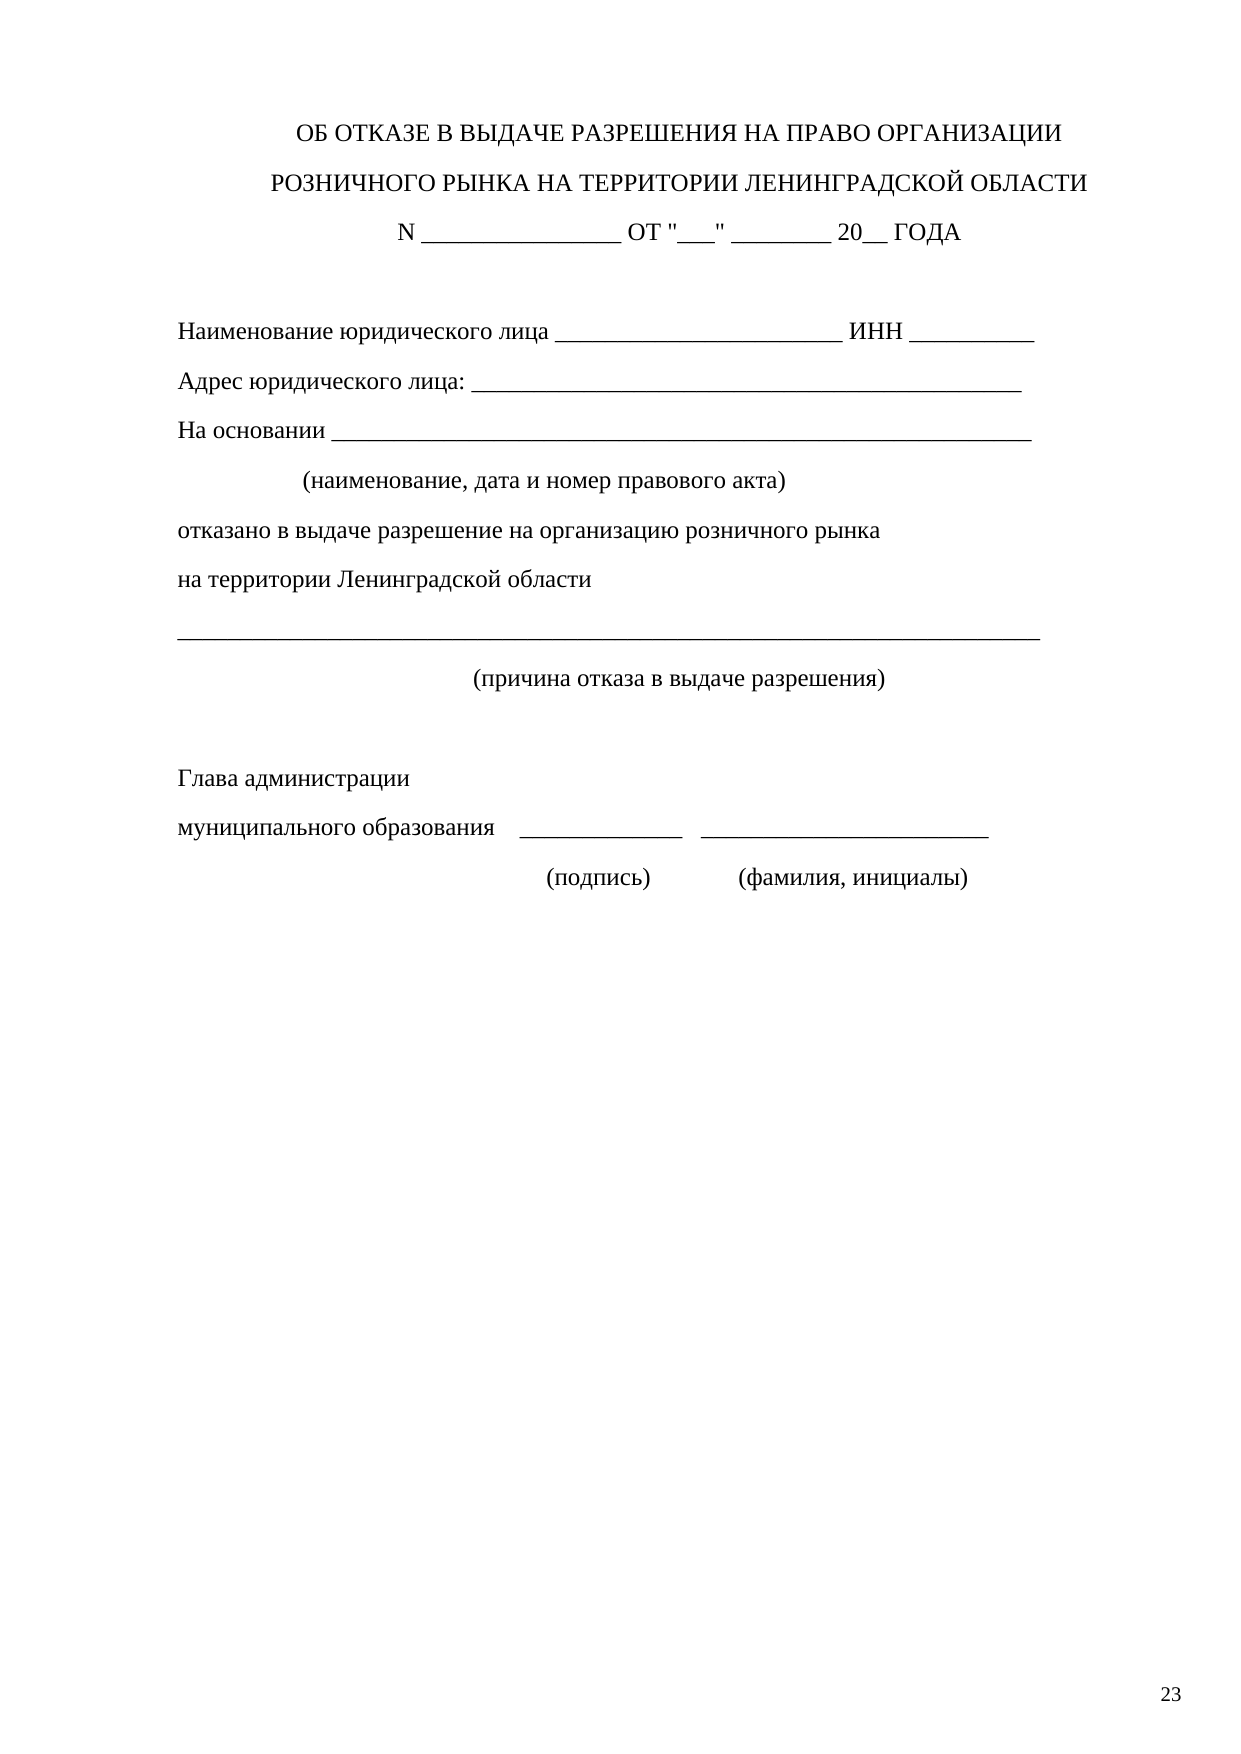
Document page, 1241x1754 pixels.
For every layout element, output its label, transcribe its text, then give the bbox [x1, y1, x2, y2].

text муниципального образования _____________ _______________________ [177, 812, 1181, 841]
text N ________________ ОТ "___" ________ 20__ ГОДА [177, 217, 1181, 246]
text (наименование, дата и номер правового акта) [177, 465, 1181, 494]
text Наименование юридического лица _______________________ ИНН __________ [177, 316, 1181, 345]
text на территории Ленинградской области [177, 564, 1181, 593]
text _____________________________________________________________________ [177, 614, 1181, 643]
text Глава администрации [177, 763, 1181, 791]
text (причина отказа в выдаче разрешения) [177, 663, 1181, 692]
text отказано в выдаче разрешение на организацию розничного рынка [177, 515, 1181, 543]
text ОБ ОТКАЗЕ В ВЫДАЧЕ РАЗРЕШЕНИЯ НА ПРАВО ОРГАНИЗАЦИИ [177, 118, 1181, 147]
text На основании ________________________________________________________ [177, 416, 1181, 444]
text (подпись) (фамилия, инициалы) [177, 862, 1181, 891]
text РОЗНИЧНОГО РЫНКА НА ТЕРРИТОРИИ ЛЕНИНГРАДСКОЙ ОБЛАСТИ [177, 168, 1181, 196]
text Адрес юридического лица: ____________________________________________ [177, 366, 1181, 395]
